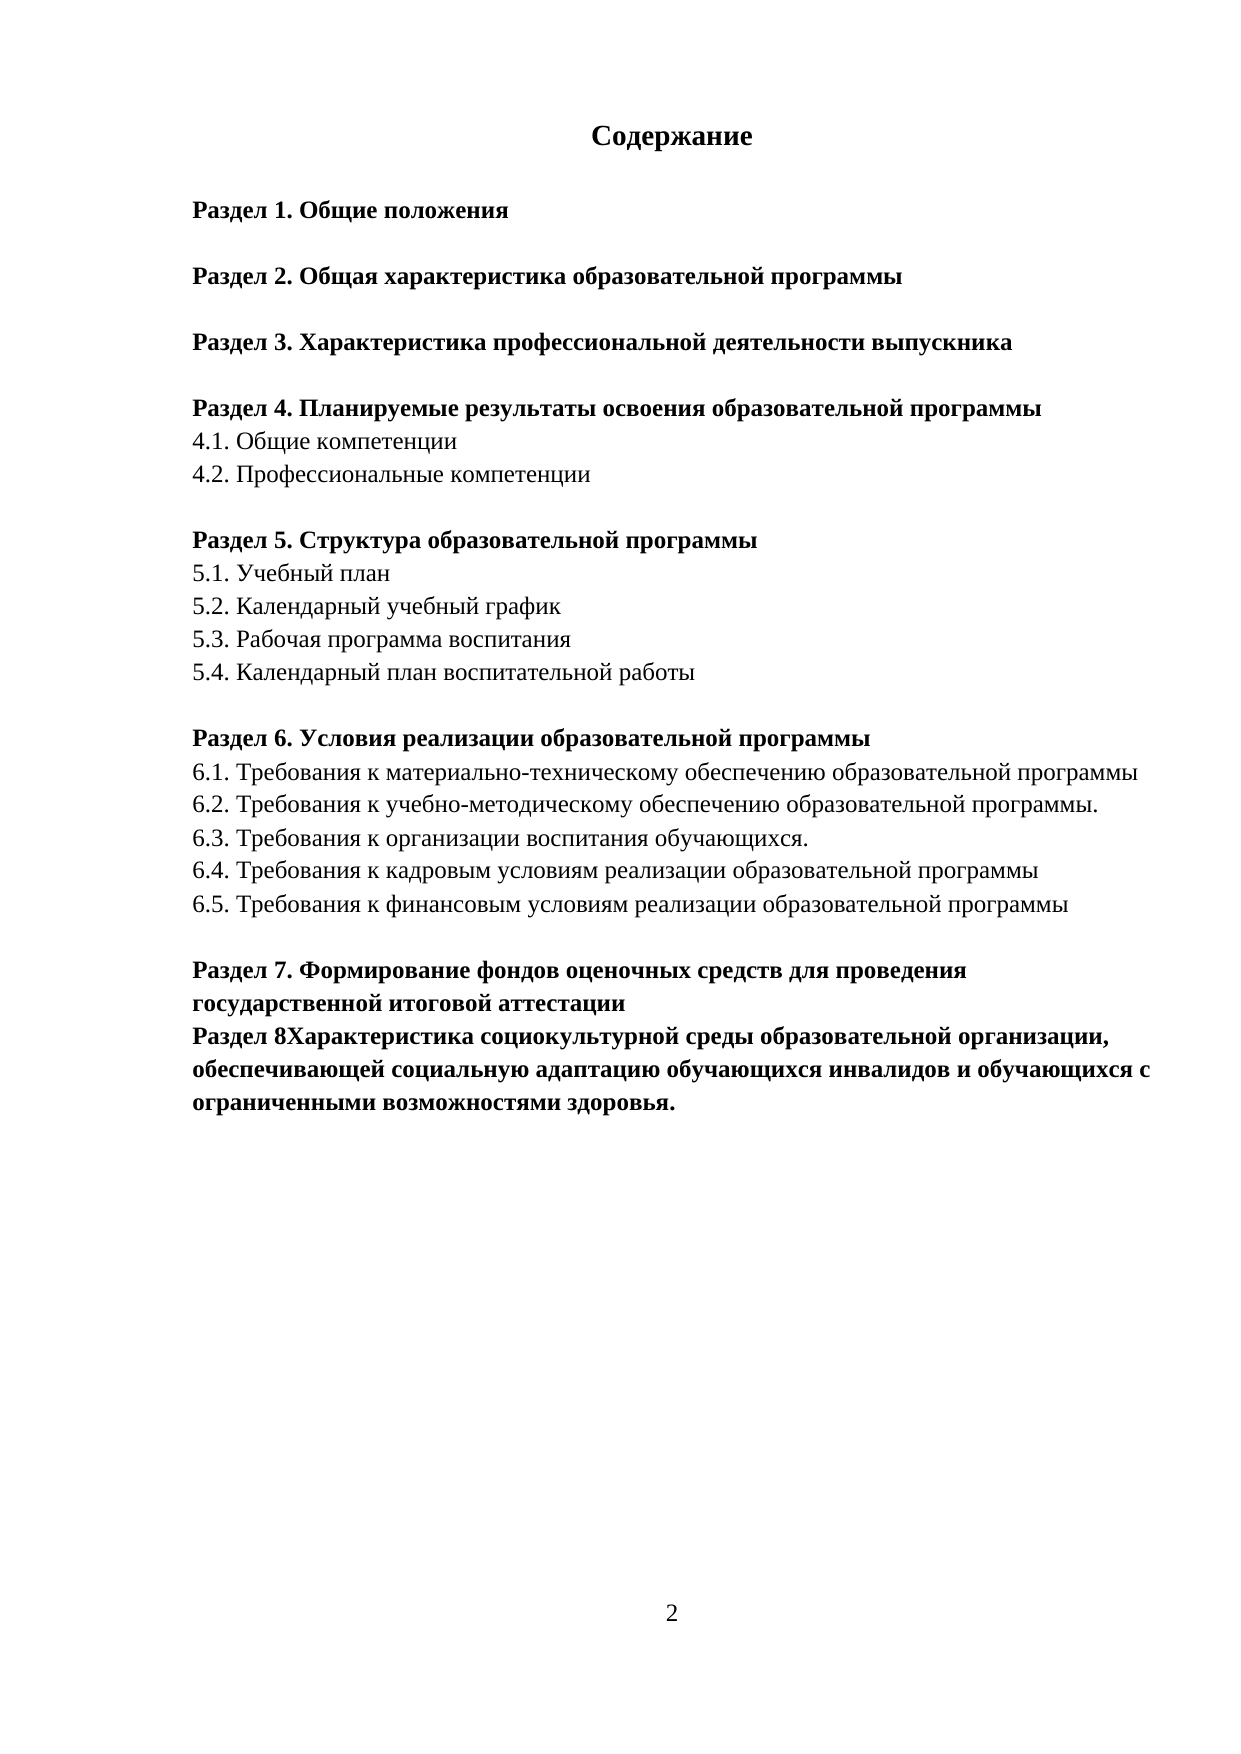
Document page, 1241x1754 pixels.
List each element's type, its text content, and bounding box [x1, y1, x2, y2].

text 6.5. Требования к финансовым условиям реализации образовательной программы [192, 889, 1152, 917]
text Содержание [192, 118, 1152, 152]
text Раздел 5. Структура образовательной программы [192, 525, 1152, 554]
text 6.3. Требования к организации воспитания обучающихся. [192, 823, 1152, 851]
text Раздел 3. Характеристика профессиональной деятельности выпускника [192, 327, 1152, 356]
text Раздел 6. Условия реализации образовательной программы [192, 723, 1152, 752]
text 4.2. Профессиональные компетенции [192, 459, 1152, 488]
text 6.1. Требования к материально-техническому обеспечению образовательной программы [192, 757, 1152, 785]
text 6.2. Требования к учебно-методическому обеспечению образовательной программы. [192, 789, 1152, 818]
text 5.4. Календарный план воспитательной работы [192, 657, 1152, 686]
text 4.1. Общие компетенции [192, 426, 1152, 455]
text Раздел 4. Планируемые результаты освоения образовательной программы [192, 393, 1152, 422]
text 5.1. Учебный план [192, 558, 1152, 587]
text Раздел 1. Общие положения [192, 195, 1152, 224]
text 5.3. Рабочая программа воспитания [192, 624, 1152, 653]
text Раздел 8Характеристика социокультурной среды образовательной организации, обеспечивающей социальную адаптацию обучающихся инвалидов и обучающихся с ограниченными возможностями здоровья. [192, 1021, 1152, 1116]
text Раздел 2. Общая характеристика образовательной программы [192, 261, 1152, 290]
text 5.2. Календарный учебный график [192, 591, 1152, 620]
text Раздел 7. Формирование фондов оценочных средств для проведения государственной итоговой аттестации [192, 955, 1152, 1016]
text 6.4. Требования к кадровым условиям реализации образовательной программы [192, 856, 1152, 884]
